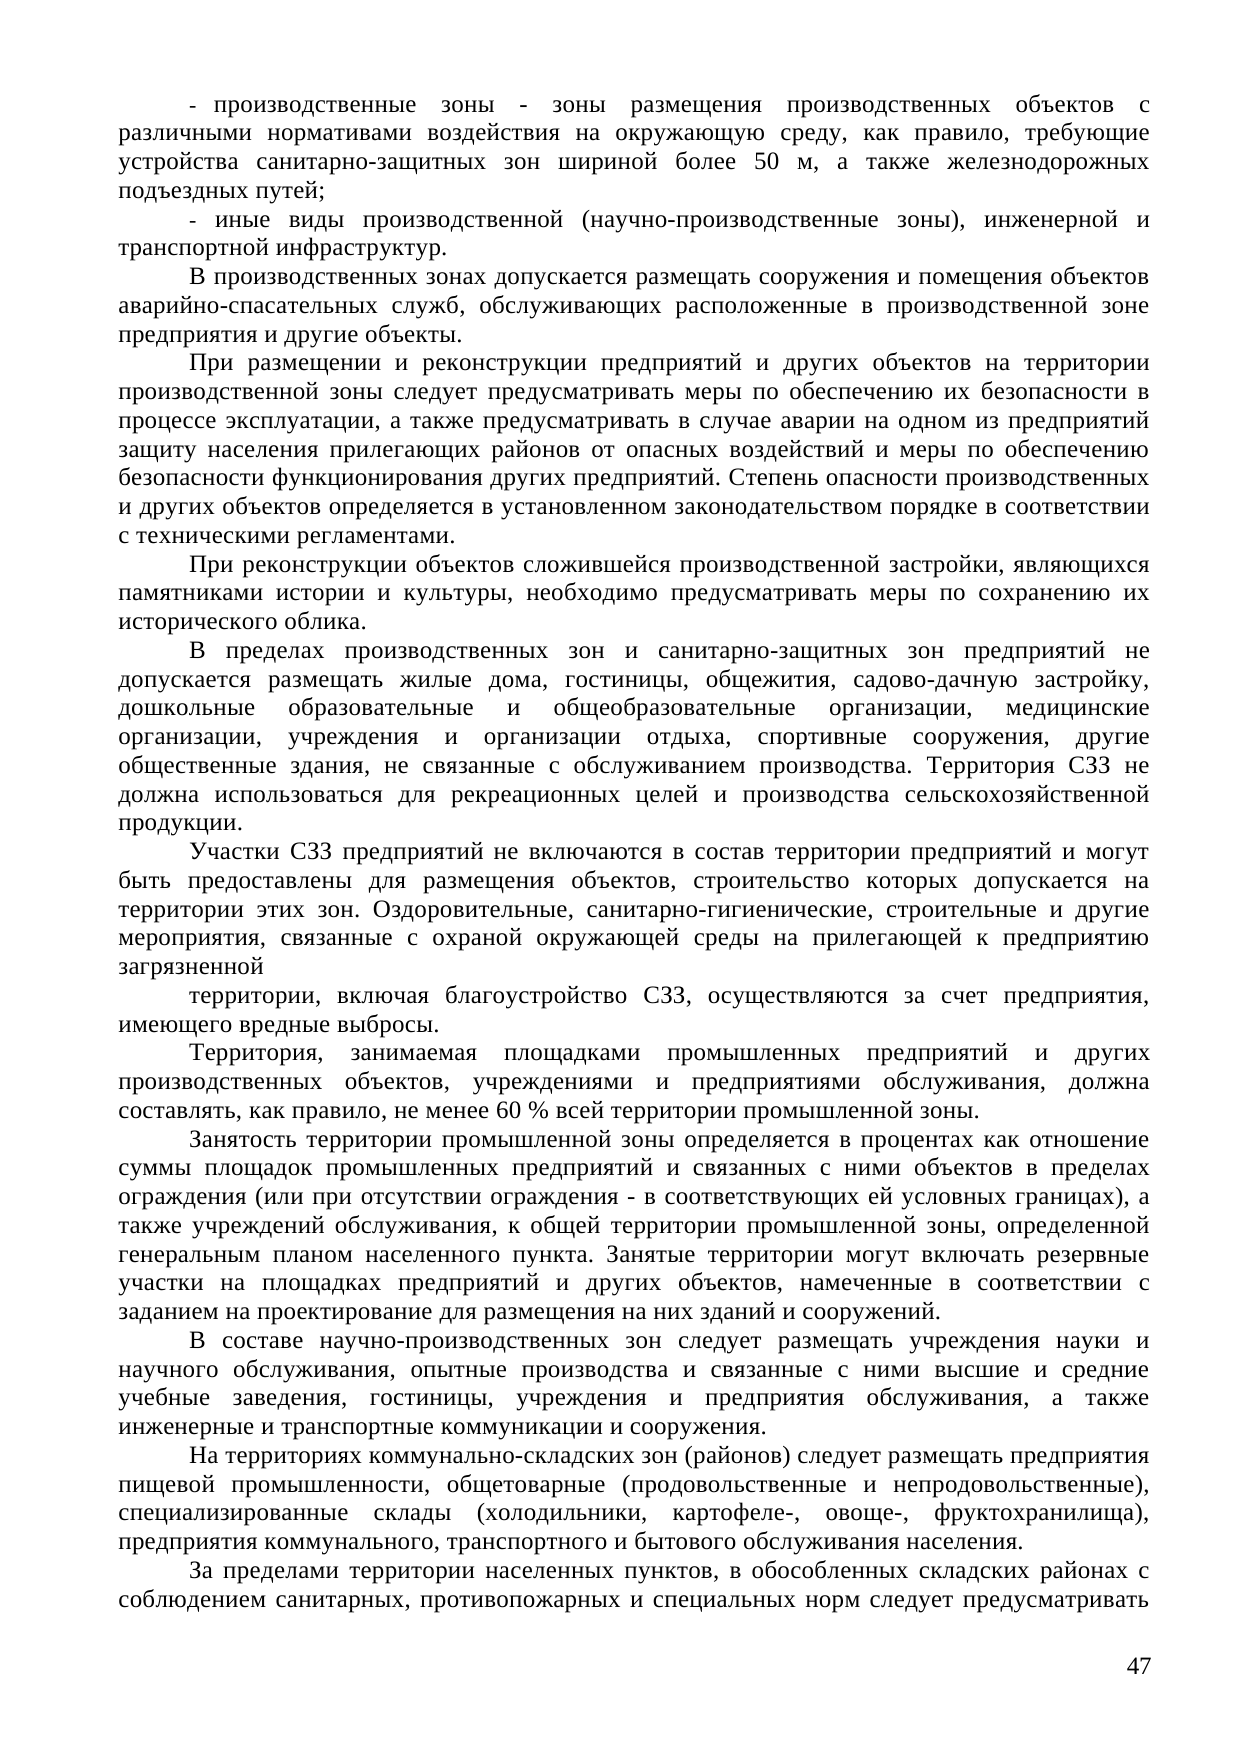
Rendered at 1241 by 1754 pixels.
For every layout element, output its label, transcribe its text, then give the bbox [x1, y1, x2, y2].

list иные виды производственной (научно-производственные зоны), инженерной и транспортной инфраструктур. [118, 204, 1152, 261]
text Занятость территории промышленной зоны определяется в процентах как отношение суммы площадок промышленных предприятий и связанных с ними объектов в пределах ограждения (или при отсутствии ограждения - в соответствующих ей условных границах), а также учреждений обслуживания, к общей территории промышленной зоны, определенной генеральным планом населенного пункта. Занятые территории могут включать резервные участки на площадках предприятий и других объектов, намеченные в соответствии с заданием на проектирование для размещения на них зданий и сооружений. [118, 1124, 1152, 1325]
text Участки СЗЗ предприятий не включаются в состав территории предприятий и могут быть предоставлены для размещения объектов, строительство которых допускается на территории этих зон. Оздоровительные, санитарно-гигиенические, строительные и другие мероприятия, связанные с охраной окружающей среды на прилегающей к предприятию загрязненной [118, 836, 1152, 980]
list производственные зоны - зоны размещения производственных объектов с различными нормативами воздействия на окружающую среду, как правило, требующие устройства санитарно-защитных зон шириной более 50 м, а также железнодорожных подъездных путей; [118, 89, 1152, 204]
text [118, 1555, 1152, 1612]
text При размещении и реконструкции предприятий и других объектов на территории производственной зоны следует предусматривать меры по обеспечению их безопасности в процессе эксплуатации, а также предусматривать в случае аварии на одном из предприятий защиту населения прилегающих районов от опасных воздействий и меры по обеспечению безопасности функционирования других предприятий. Степень опасности производственных и других объектов определяется в установленном законодательством порядке в соответствии с техническими регламентами. [118, 347, 1152, 549]
text При реконструкции объектов сложившейся производственной застройки, являющихся памятниками истории и культуры, необходимо предусматривать меры по сохранению их исторического облика. [118, 549, 1152, 635]
text В составе научно-производственных зон следует размещать учреждения науки и научного обслуживания, опытные производства и связанные с ними высшие и средние учебные заведения, гостиницы, учреждения и предприятия обслуживания, а также инженерные и транспортные коммуникации и сооружения. [118, 1325, 1152, 1440]
text В пределах производственных зон и санитарно-защитных зон предприятий не допускается размещать жилые дома, гостиницы, общежития, садово-дачную застройку, дошкольные образовательные и общеобразовательные организации, медицинские организации, учреждения и организации отдыха, спортивные сооружения, другие общественные здания, не связанные с обслуживанием производства. Территория СЗЗ не должна использоваться для рекреационных целей и производства сельскохозяйственной продукции. [118, 635, 1152, 836]
text Территория, занимаемая площадками промышленных предприятий и других производственных объектов, учреждениями и предприятиями обслуживания, должна составлять, как правило, не менее 60 % всей территории промышленной зоны. [118, 1037, 1152, 1124]
text В производственных зонах допускается размещать сооружения и помещения объектов аварийно-спасательных служб, обслуживающих расположенные в производственной зоне предприятия и другие объекты. [118, 261, 1152, 347]
text территории, включая благоустройство СЗЗ, осуществляются за счет предприятия, имеющего вредные выбросы. [118, 980, 1152, 1037]
text На территориях коммунально-складских зон (районов) следует размещать предприятия пищевой промышленности, общетоварные (продовольственные и непродовольственные), специализированные склады (холодильники, картофеле-, овоще-, фруктохранилища), предприятия коммунального, транспортного и бытового обслуживания населения. [118, 1440, 1152, 1555]
